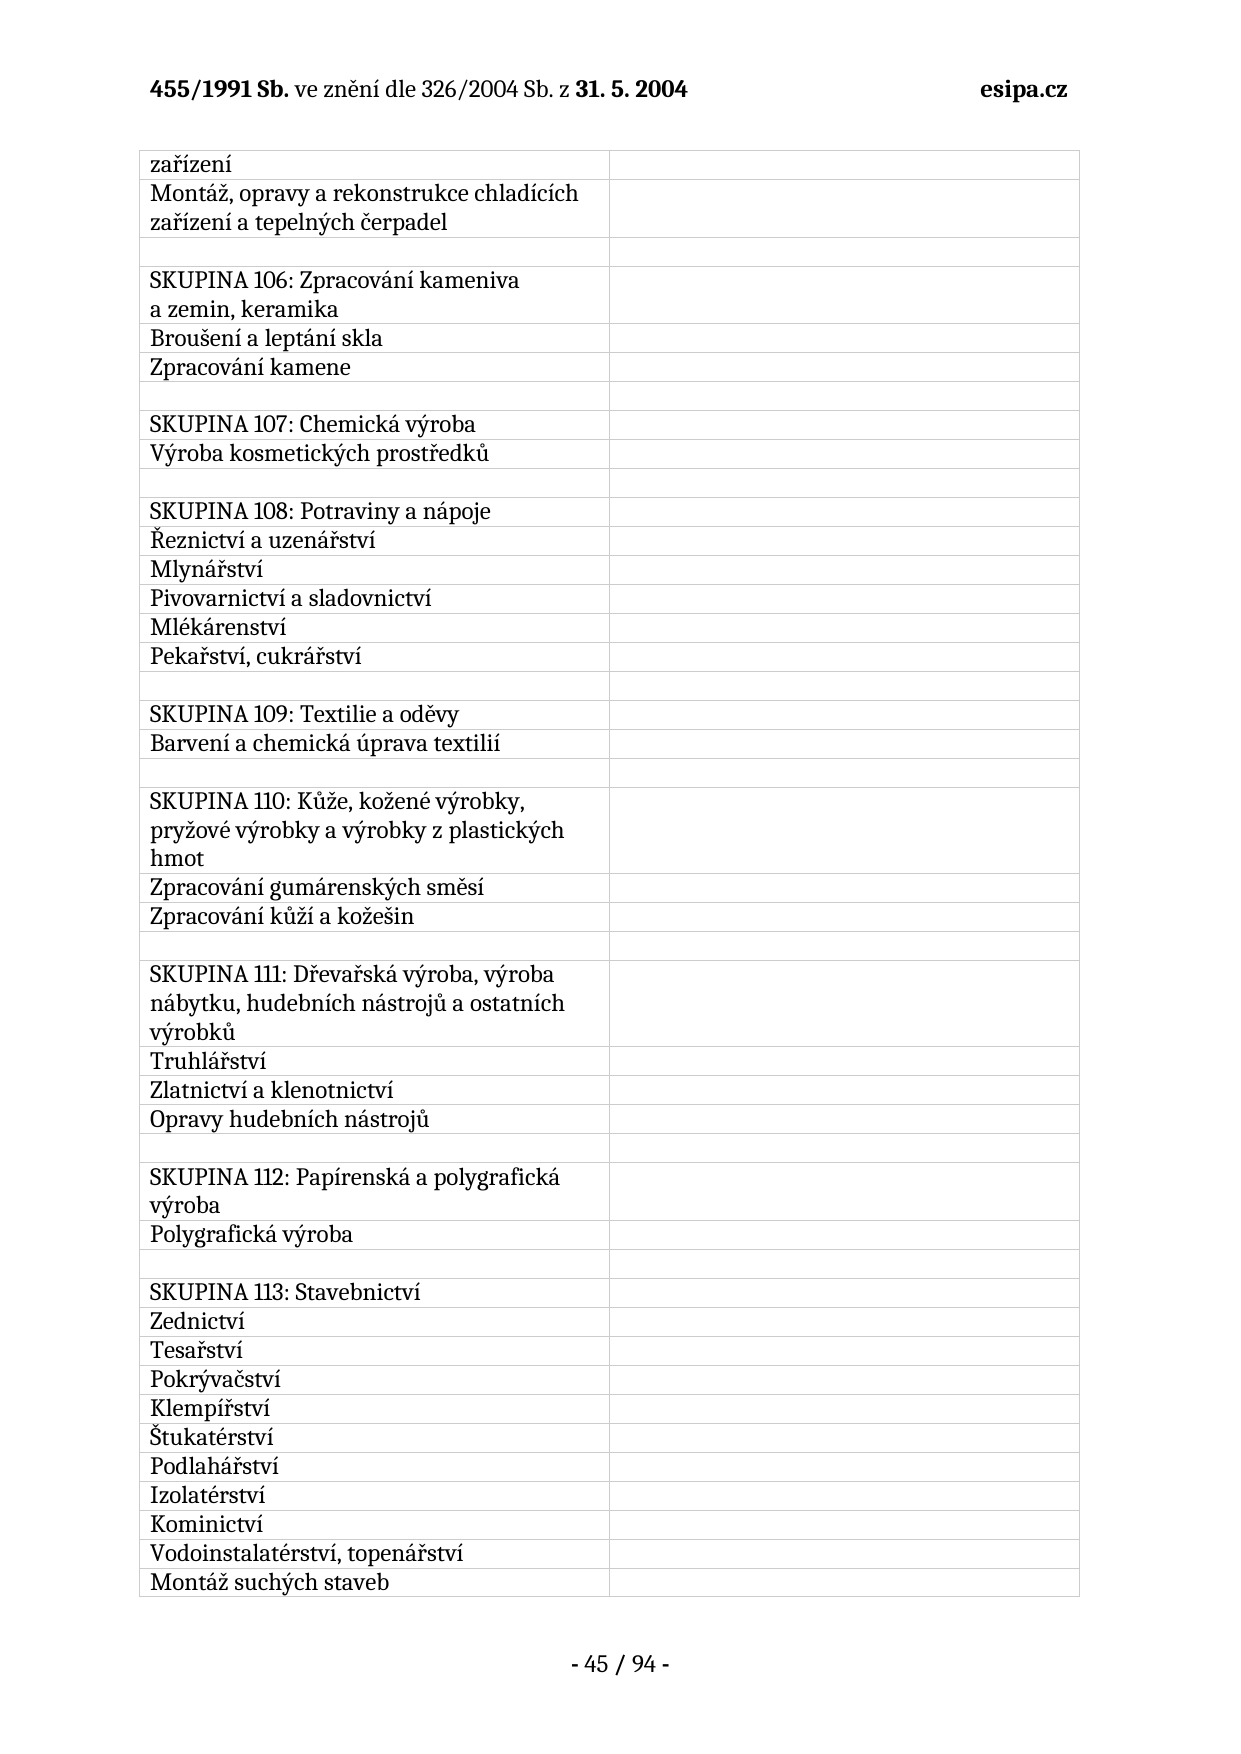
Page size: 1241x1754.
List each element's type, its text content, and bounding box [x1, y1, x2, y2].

table_cell Zpracování kůží a kožešin [140, 903, 609, 931]
table_cell [610, 701, 1079, 729]
table_cell [610, 1076, 1079, 1104]
table_cell [610, 932, 1079, 960]
table_cell [610, 1279, 1079, 1307]
table_cell Podlahářství [140, 1453, 609, 1481]
table_cell [140, 382, 609, 410]
table_cell [610, 382, 1079, 410]
table_cell Mlynářství [140, 556, 609, 584]
table_cell [610, 614, 1079, 642]
table_cell [610, 1453, 1079, 1481]
table_cell Truhlářství [140, 1047, 609, 1075]
table_cell [140, 238, 609, 266]
table_cell Zednictví [140, 1308, 609, 1336]
table_cell [610, 1337, 1079, 1365]
table_cell SKUPINA 107: Chemická výroba [140, 411, 609, 439]
table_cell [140, 1134, 609, 1162]
table_cell [610, 1424, 1079, 1452]
table_cell [140, 672, 609, 700]
table_cell [610, 788, 1079, 873]
table_cell [610, 1366, 1079, 1394]
table_cell [610, 440, 1079, 468]
table_cell [610, 759, 1079, 787]
table_cell SKUPINA 110: Kůže, kožené výrobky, pryžové výrobky a výrobky z plastických hmot [140, 788, 609, 873]
table_cell Mlékárenství [140, 614, 609, 642]
table_cell [610, 1395, 1079, 1423]
table_cell [610, 353, 1079, 381]
table_cell [610, 1540, 1079, 1567]
table_cell Montáž, opravy a rekonstrukce chladících zařízení a tepelných čerpadel [140, 180, 609, 237]
table_cell Vodoinstalatérství, topenářství [140, 1540, 609, 1567]
table_cell Tesařství [140, 1337, 609, 1365]
table_cell SKUPINA 111: Dřevařská výroba, výroba nábytku, hudebních nástrojů a ostatních výrobků [140, 961, 609, 1046]
table_cell Zpracování kamene [140, 353, 609, 381]
table_cell SKUPINA 113: Stavebnictví [140, 1279, 609, 1307]
table_cell [610, 672, 1079, 700]
table_cell [610, 1511, 1079, 1538]
table_cell [140, 469, 609, 497]
table_cell SKUPINA 112: Papírenská a polygrafická výroba [140, 1163, 609, 1220]
table_cell Broušení a leptání skla [140, 324, 609, 352]
table_cell Izolatérství [140, 1482, 609, 1509]
table_cell [140, 932, 609, 960]
table_cell Kominictví [140, 1511, 609, 1538]
table_cell [610, 556, 1079, 584]
table_cell [610, 961, 1079, 1046]
table_cell [610, 151, 1079, 179]
table_cell Pekařství, cukrářství [140, 643, 609, 671]
table_cell [610, 874, 1079, 902]
table_cell [610, 1569, 1079, 1596]
table_cell [610, 643, 1079, 671]
table_cell Zpracování gumárenských směsí [140, 874, 609, 902]
table_cell SKUPINA 109: Textilie a oděvy [140, 701, 609, 729]
table_cell [610, 1163, 1079, 1220]
table_cell [610, 267, 1079, 323]
table_cell Polygrafická výroba [140, 1221, 609, 1249]
table_cell Štukatérství [140, 1424, 609, 1452]
table_cell Řeznictví a uzenářství [140, 527, 609, 555]
table_cell Zlatnictví a klenotnictví [140, 1076, 609, 1104]
table_cell Montáž suchých staveb [140, 1569, 609, 1596]
table_cell [610, 1250, 1079, 1278]
table_cell [610, 180, 1079, 237]
table_cell Klempířství [140, 1395, 609, 1423]
table_cell SKUPINA 106: Zpracování kameniva a zemin, keramika [140, 267, 609, 323]
table_cell [610, 1308, 1079, 1336]
table_cell [610, 469, 1079, 497]
table_cell [610, 1105, 1079, 1133]
table_cell Pivovarnictví a sladovnictví [140, 585, 609, 613]
table_cell SKUPINA 108: Potraviny a nápoje [140, 498, 609, 526]
table_cell Barvení a chemická úprava textilií [140, 730, 609, 758]
table_cell [610, 498, 1079, 526]
table_cell [610, 730, 1079, 758]
table_cell Pokrývačství [140, 1366, 609, 1394]
table_cell Opravy hudebních nástrojů [140, 1105, 609, 1133]
table_cell [610, 1134, 1079, 1162]
table_cell [610, 324, 1079, 352]
table_cell [140, 1250, 609, 1278]
table_cell [610, 1482, 1079, 1509]
table_cell [610, 1221, 1079, 1249]
table_cell [610, 527, 1079, 555]
table_cell [140, 759, 609, 787]
table_cell [610, 1047, 1079, 1075]
table_cell [610, 903, 1079, 931]
table_cell Výroba kosmetických prostředků [140, 440, 609, 468]
table_cell [610, 411, 1079, 439]
table_cell [610, 238, 1079, 266]
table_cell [140, 151, 609, 179]
table_cell [610, 585, 1079, 613]
